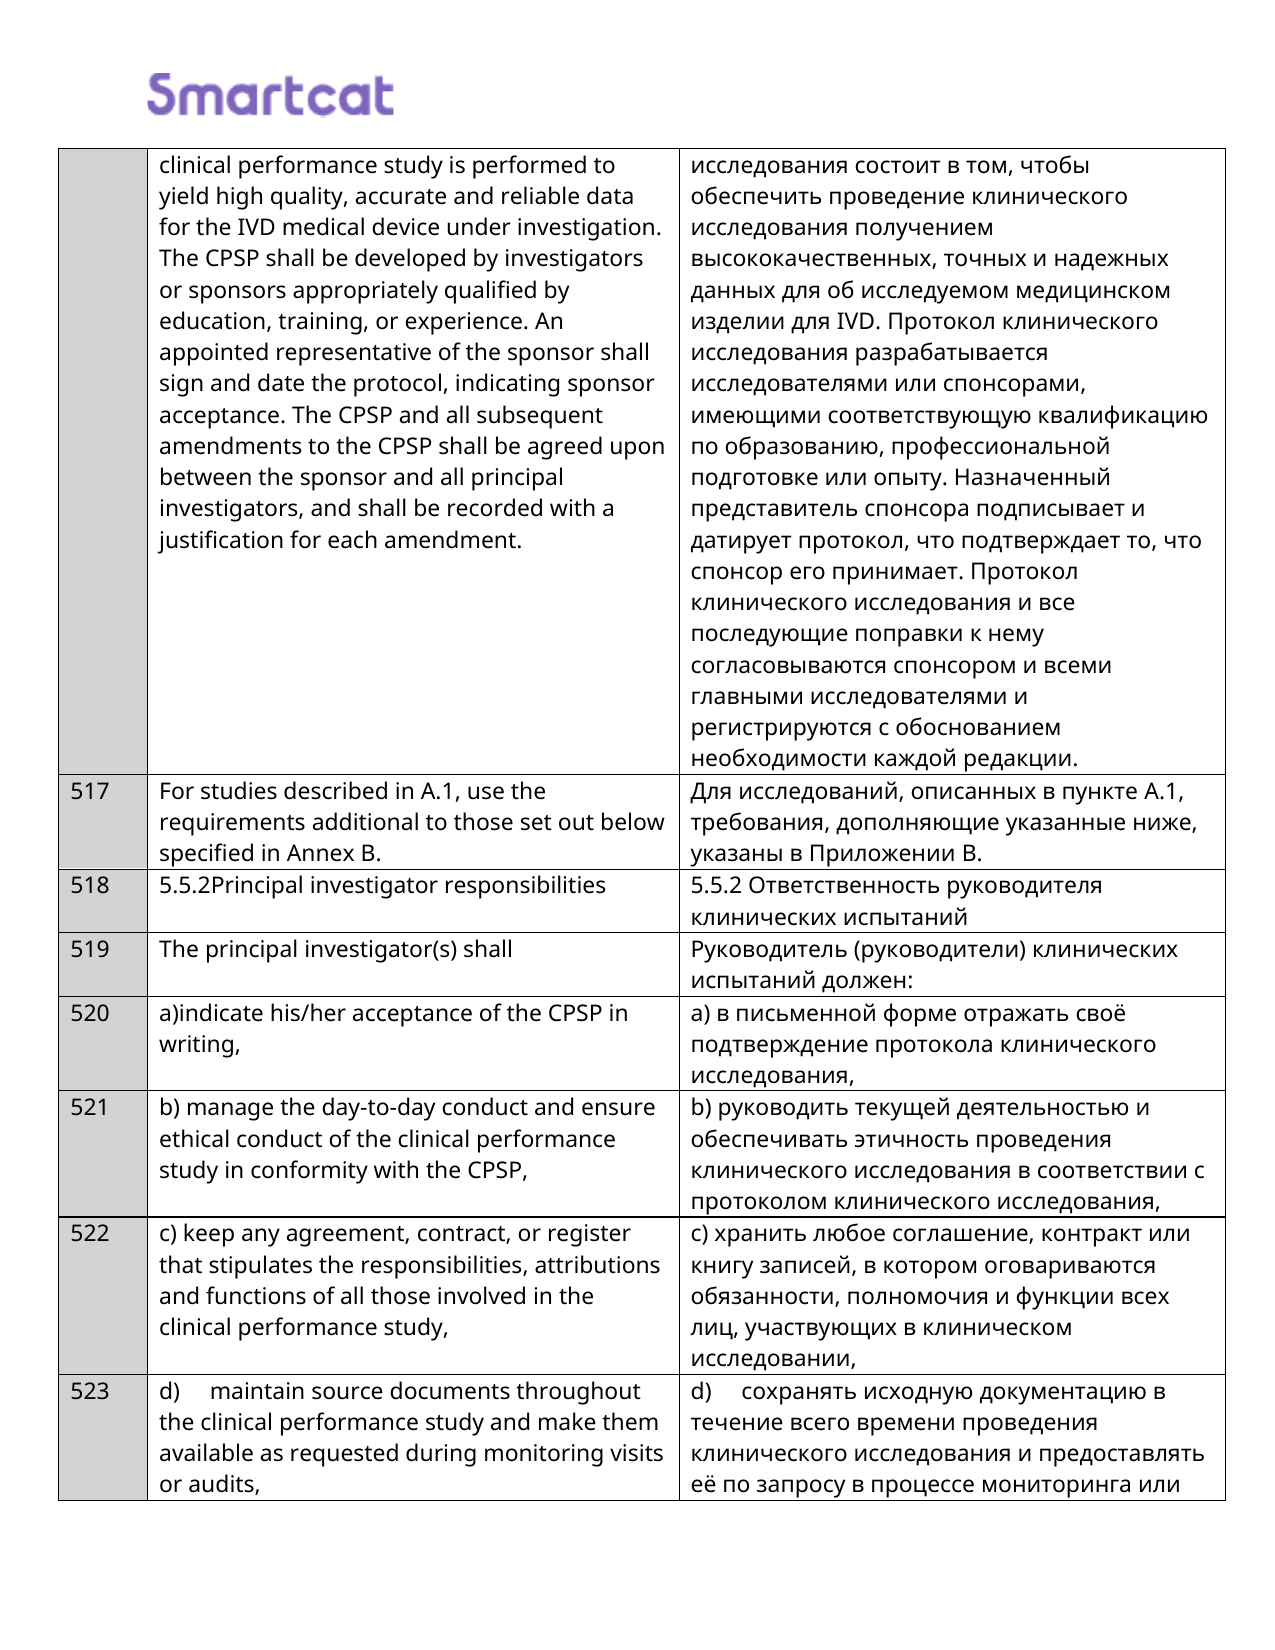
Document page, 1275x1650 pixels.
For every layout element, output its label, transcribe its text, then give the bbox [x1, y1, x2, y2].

table_cell c) хранить любое соглашение, контракт или книгу записей, в котором оговариваются обязанности, полномочия и функции всех лиц, участвующих в клиническом исследовании, [680, 1218, 1225, 1374]
table_cell 518 [59, 870, 147, 932]
table_cell 5.5.2Principal investigator responsibilities [148, 870, 679, 932]
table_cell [148, 1375, 679, 1500]
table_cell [680, 149, 1225, 774]
table_cell a)indicate his/her acceptance of the CPSP in writing, [148, 997, 679, 1090]
table_cell For studies described in A.1, use the requirements additional to those set out below specified in Annex B. [148, 775, 679, 868]
table_cell 520 [59, 997, 147, 1090]
table_cell 5.5.2 Ответственность руководителя клинических испытаний [680, 870, 1225, 932]
table_cell b) руководить текущей деятельностью и обеспечивать этичность проведения клинического исследования в соответствии с протоколом клинического исследования, [680, 1091, 1225, 1216]
table_cell 516 [59, 149, 147, 774]
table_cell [148, 149, 679, 774]
picture [147, 73, 394, 118]
table_cell 517 [59, 775, 147, 868]
table_cell 521 [59, 1091, 147, 1216]
table_cell a) в письменной форме отражать своё подтверждение протокола клинического исследования, [680, 997, 1225, 1090]
table_cell c) keep any agreement, contract, or register that stipulates the responsibilities, attributions and functions of all those involved in the clinical performance study, [148, 1218, 679, 1374]
table_cell 522 [59, 1218, 147, 1374]
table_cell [680, 1375, 1225, 1500]
table_cell Руководитель (руководители) клинических испытаний должен: [680, 933, 1225, 996]
table_cell 523 [59, 1375, 147, 1500]
table_cell 519 [59, 933, 147, 996]
table_cell b) manage the day-to-day conduct and ensure ethical conduct of the clinical performance study in conformity with the CPSP, [148, 1091, 679, 1216]
table_cell The principal investigator(s) shall [148, 933, 679, 996]
table_cell Для исследований, описанных в пункте A.1, требования, дополняющие указанные ниже, указаны в Приложении B. [680, 775, 1225, 868]
